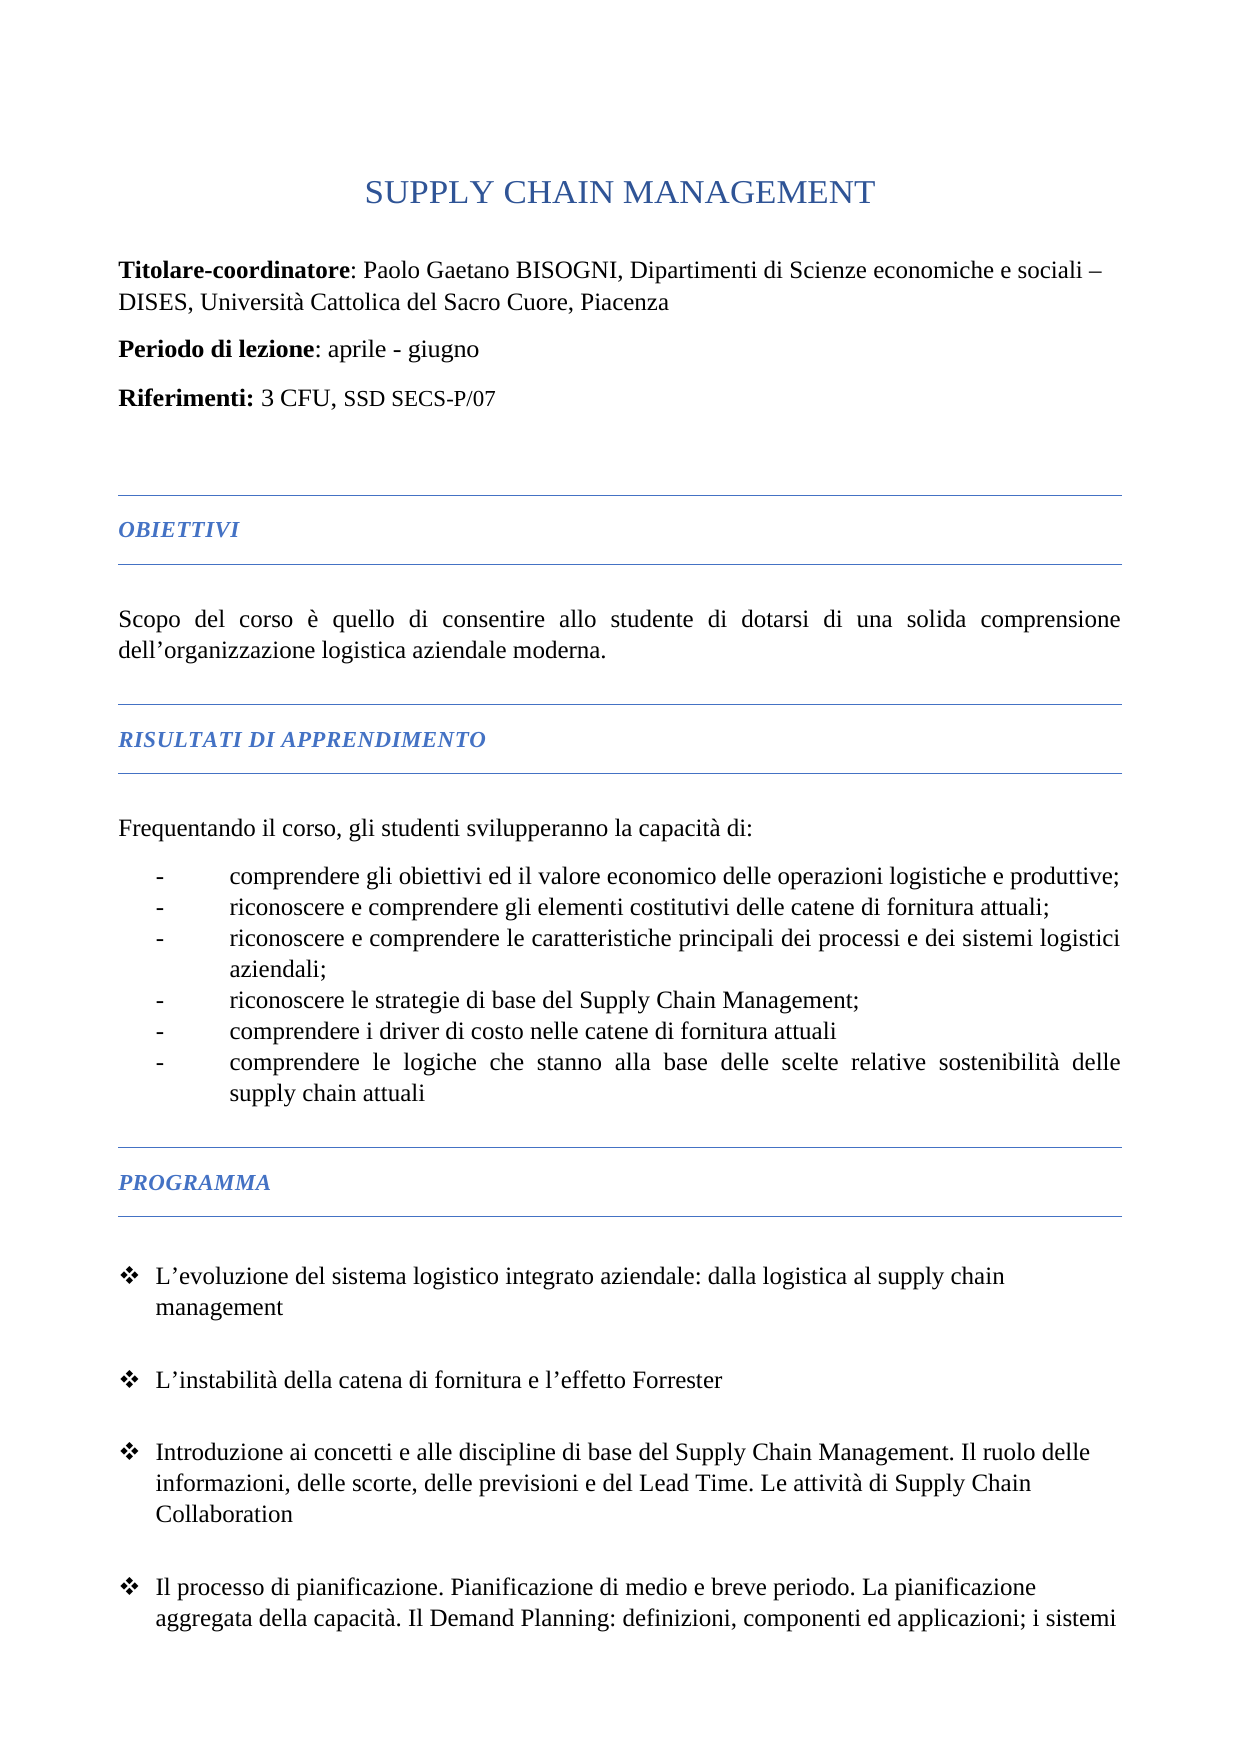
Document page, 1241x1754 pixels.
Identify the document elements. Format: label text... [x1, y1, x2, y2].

text OBIETTIVI [118, 496, 1122, 564]
list comprendere i driver di costo nelle catene di fornitura attuali [156, 1016, 1122, 1045]
list riconoscere le strategie di base del Supply Chain Management; [156, 985, 1122, 1014]
text Titolare-coordinatore: Paolo Gaetano BISOGNI, Dipartimenti di Scienze economiche e sociali – DISES, Università Cattolica del Sacro Cuore, Piacenza [118, 256, 1122, 315]
text Frequentando il corso, gli studenti svilupperanno la capacità di: [118, 813, 1122, 842]
list comprendere gli obiettivi ed il valore economico delle operazioni logistiche e produttive; [156, 861, 1122, 890]
list L’evoluzione del sistema logistico integrato aziendale: dalla logistica al supply chain management [118, 1261, 1122, 1321]
text Periodo di lezione: aprile - giugno [118, 334, 1122, 363]
text PROGRAMMA [118, 1148, 1122, 1216]
list Introduzione ai concetti e alle discipline di base del Supply Chain Management. Il ruolo delle informazioni, delle scorte, delle previsioni e del Lead Time. Le attività di Supply Chain Collaboration [118, 1437, 1122, 1528]
list Riferimenti: 3 CFU, SSD SECS-P/07 [118, 386, 1122, 411]
list riconoscere e comprendere le caratteristiche principali dei processi e dei sistemi logistici aziendali; [156, 923, 1122, 983]
list comprendere le logiche che stanno alla base delle scelte relative sostenibilità delle supply chain attuali [156, 1047, 1122, 1107]
text Scopo del corso è quello di consentire allo studente di dotarsi di una solida comprensione dell’organizzazione logistica aziendale moderna. [118, 604, 1122, 664]
list riconoscere e comprendere gli elementi costitutivi delle catene di fornitura attuali; [156, 892, 1122, 921]
subtitle SUPPLY CHAIN MANAGEMENT [118, 173, 1122, 211]
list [118, 1572, 1122, 1632]
text RISULTATI DI APPRENDIMENTO [118, 705, 1122, 773]
list L’instabilità della catena di fornitura e l’effetto Forrester [118, 1365, 1122, 1393]
